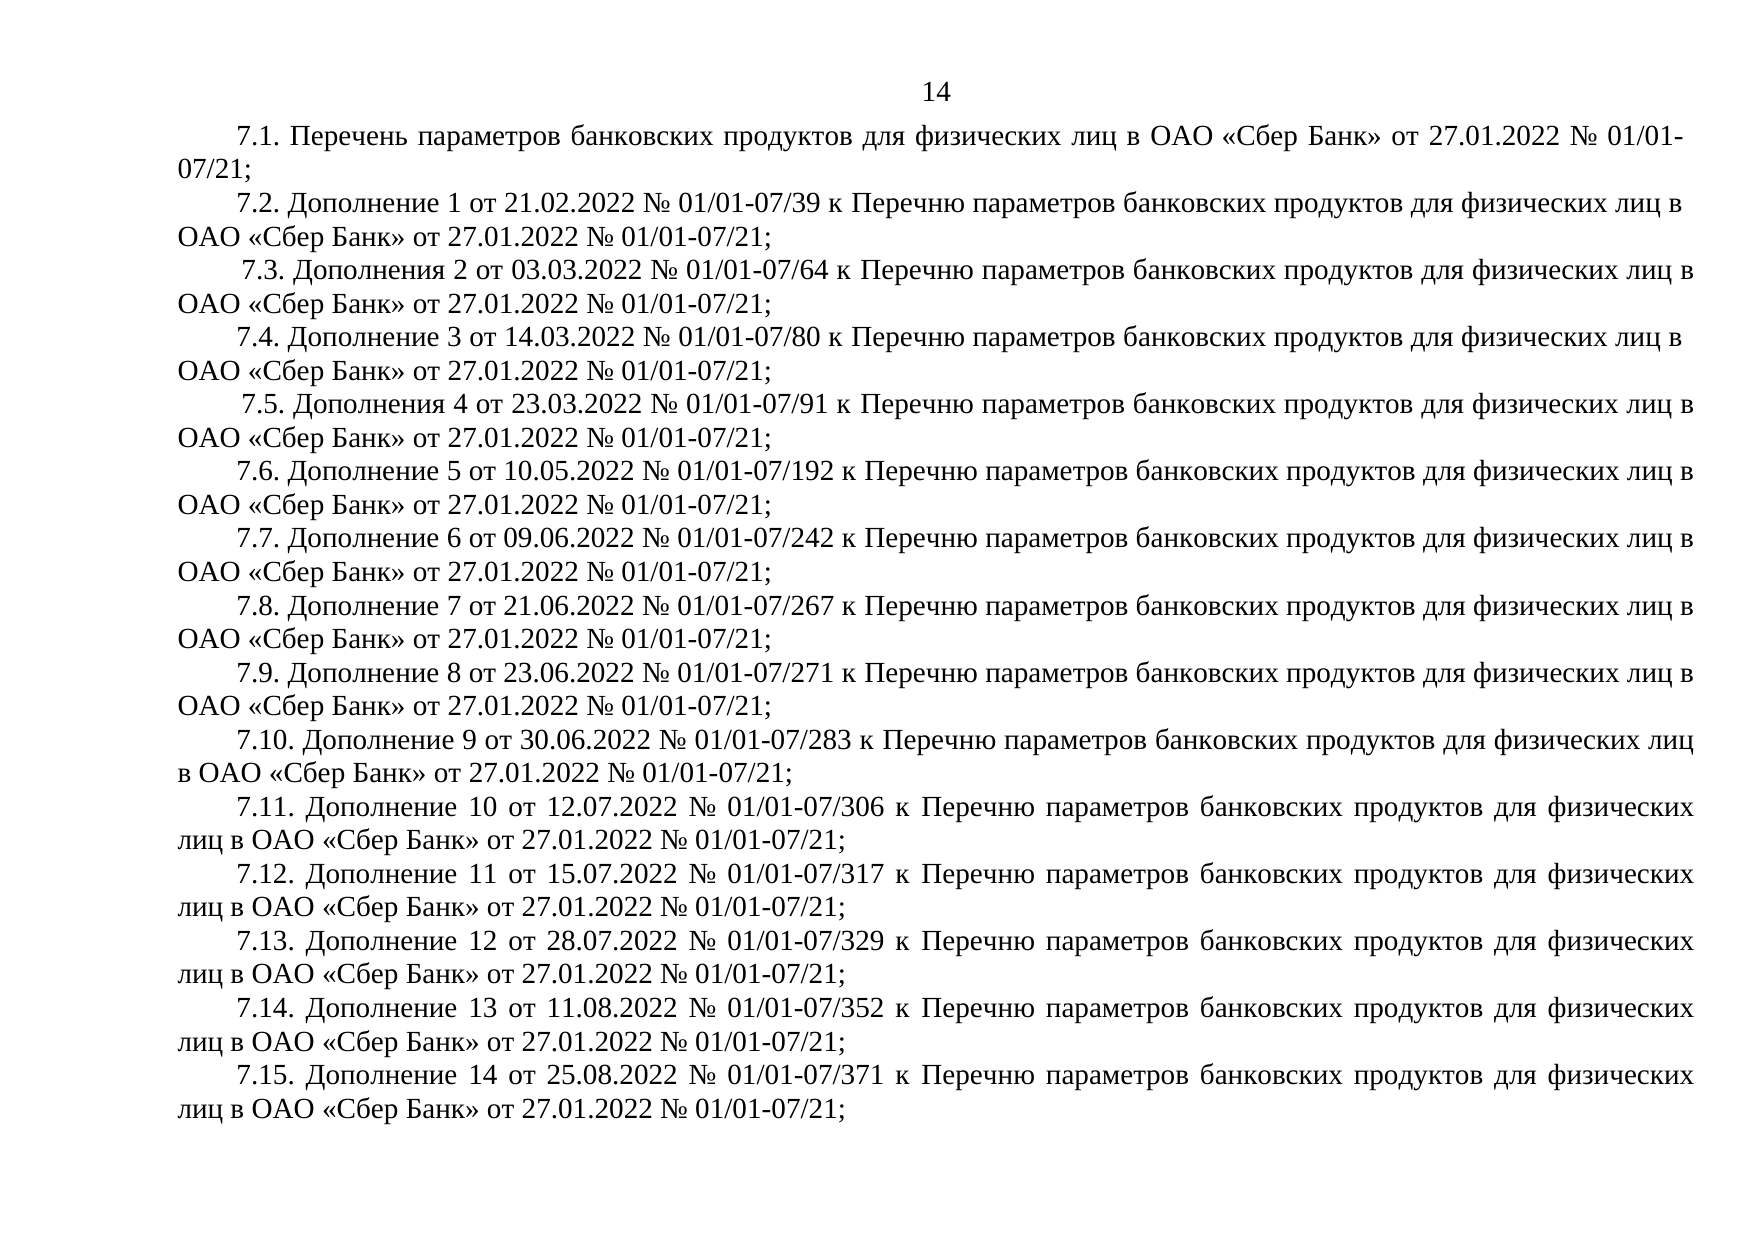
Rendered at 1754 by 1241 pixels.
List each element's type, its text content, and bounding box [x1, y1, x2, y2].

text 7.3. Дополнения 2 от 03.03.2022 № 01/01-07/64 к Перечню параметров банковских продуктов для физических лиц в ОАО «Сбер Банк» от 27.01.2022 № 01/01-07/21; [177, 252, 1695, 319]
text 7.9. Дополнение 8 от 23.06.2022 № 01/01-07/271 к Перечню параметров банковских продуктов для физических лиц в ОАО «Сбер Банк» от 27.01.2022 № 01/01-07/21; [177, 655, 1695, 722]
text 7.10. Дополнение 9 от 30.06.2022 № 01/01-07/283 к Перечню параметров банковских продуктов для физических лиц в ОАО «Сбер Банк» от 27.01.2022 № 01/01-07/21; [177, 722, 1695, 789]
text 7.15. Дополнение 14 от 25.08.2022 № 01/01-07/371 к Перечню параметров банковских продуктов для физических лиц в ОАО «Сбер Банк» от 27.01.2022 № 01/01-07/21; [177, 1057, 1695, 1124]
text 7.13. Дополнение 12 от 28.07.2022 № 01/01-07/329 к Перечню параметров банковских продуктов для физических лиц в ОАО «Сбер Банк» от 27.01.2022 № 01/01-07/21; [177, 923, 1695, 990]
text 7.2. Дополнение 1 от 21.02.2022 № 01/01-07/39 к Перечню параметров банковских продуктов для физических лиц в ОАО «Сбер Банк» от 27.01.2022 № 01/01-07/21; [177, 185, 1683, 252]
text 7.11. Дополнение 10 от 12.07.2022 № 01/01-07/306 к Перечню параметров банковских продуктов для физических лиц в ОАО «Сбер Банк» от 27.01.2022 № 01/01-07/21; [177, 789, 1695, 856]
text 7.14. Дополнение 13 от 11.08.2022 № 01/01-07/352 к Перечню параметров банковских продуктов для физических лиц в ОАО «Сбер Банк» от 27.01.2022 № 01/01-07/21; [177, 990, 1695, 1057]
text 7.7. Дополнение 6 от 09.06.2022 № 01/01-07/242 к Перечню параметров банковских продуктов для физических лиц в ОАО «Сбер Банк» от 27.01.2022 № 01/01-07/21; [177, 521, 1695, 588]
text 7.4. Дополнение 3 от 14.03.2022 № 01/01-07/80 к Перечню параметров банковских продуктов для физических лиц в ОАО «Сбер Банк» от 27.01.2022 № 01/01-07/21; [177, 319, 1683, 386]
text 7.6. Дополнение 5 от 10.05.2022 № 01/01-07/192 к Перечню параметров банковских продуктов для физических лиц в ОАО «Сбер Банк» от 27.01.2022 № 01/01-07/21; [177, 453, 1695, 521]
text 7.12. Дополнение 11 от 15.07.2022 № 01/01-07/317 к Перечню параметров банковских продуктов для физических лиц в ОАО «Сбер Банк» от 27.01.2022 № 01/01-07/21; [177, 856, 1695, 923]
text 7.1. Перечень параметров банковских продуктов для физических лиц в ОАО «Сбер Банк» от 27.01.2022 № 01/01-07/21; [177, 118, 1683, 185]
text 7.8. Дополнение 7 от 21.06.2022 № 01/01-07/267 к Перечню параметров банковских продуктов для физических лиц в ОАО «Сбер Банк» от 27.01.2022 № 01/01-07/21; [177, 588, 1695, 655]
text 7.5. Дополнения 4 от 23.03.2022 № 01/01-07/91 к Перечню параметров банковских продуктов для физических лиц в ОАО «Сбер Банк» от 27.01.2022 № 01/01-07/21; [177, 386, 1695, 453]
